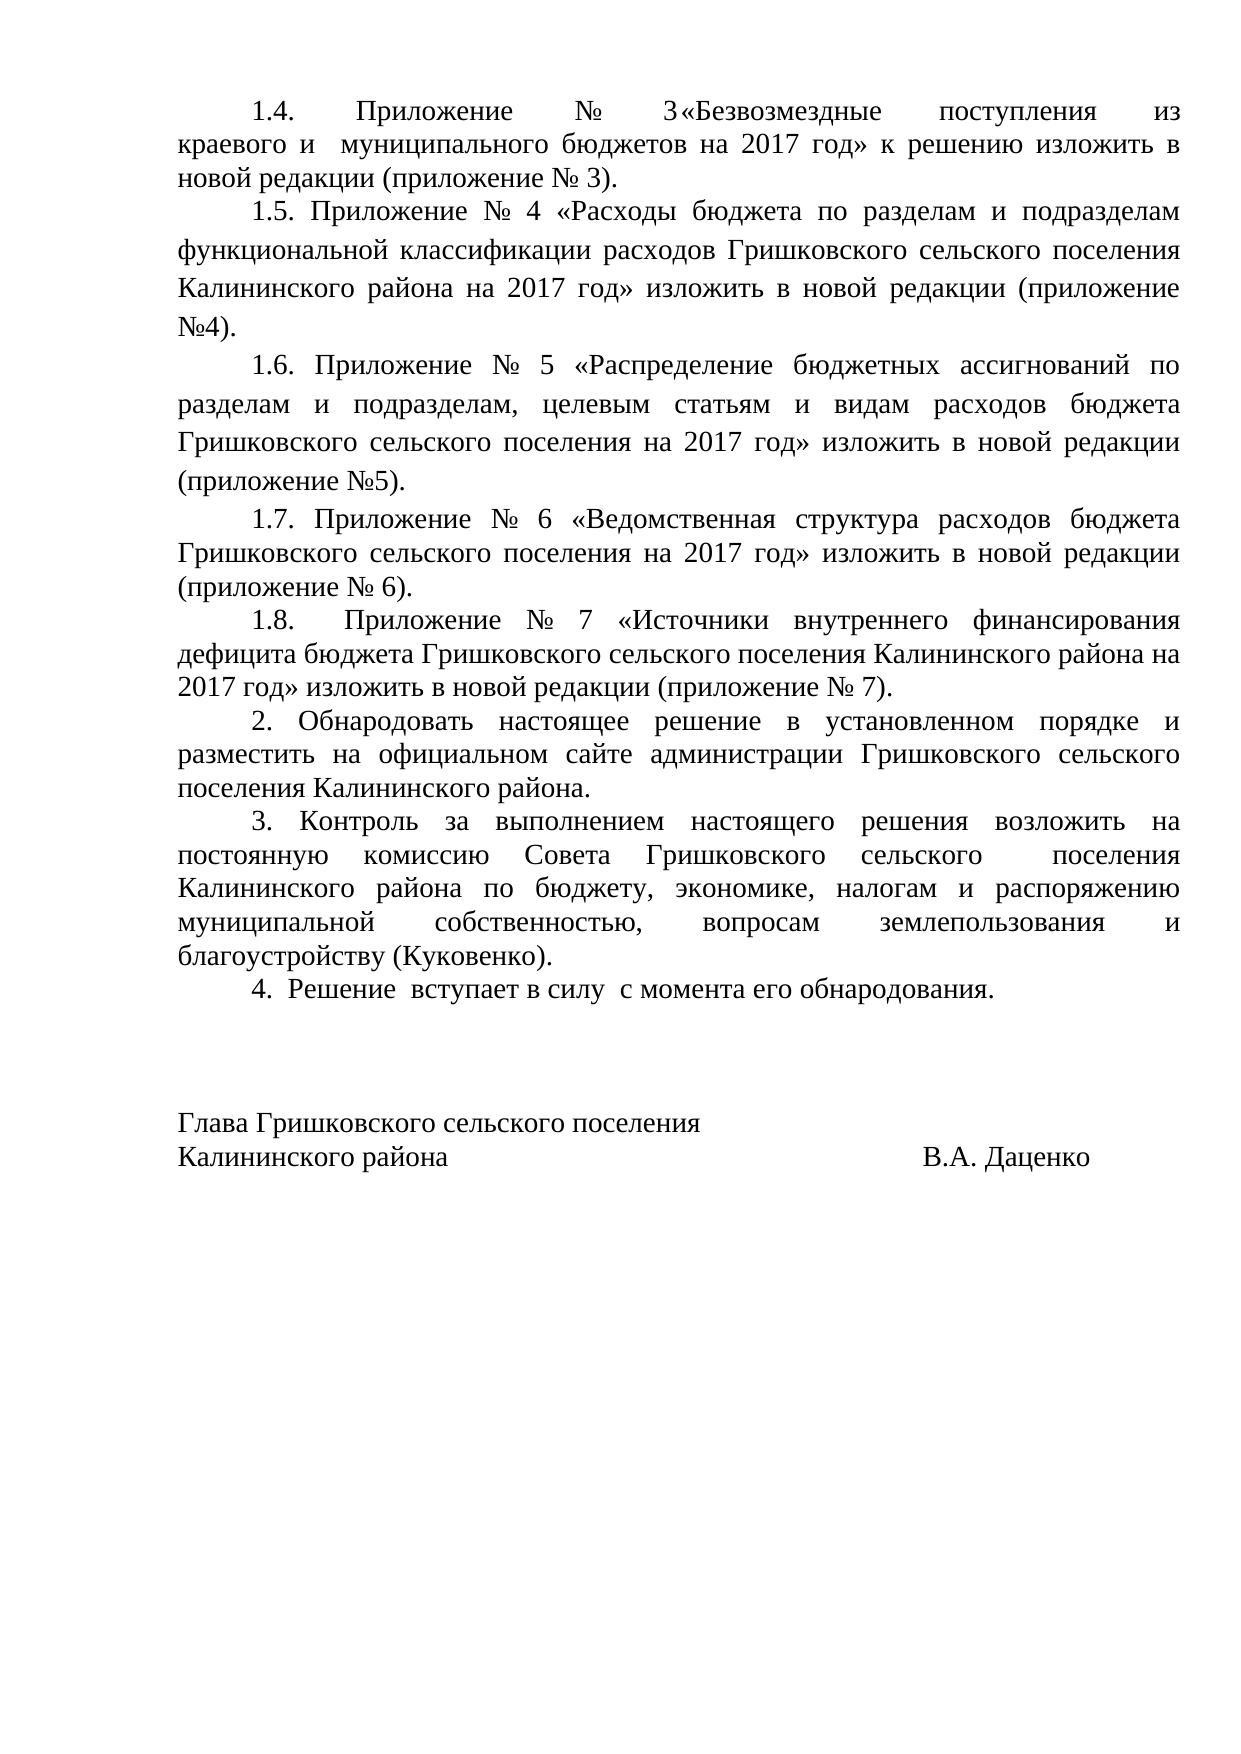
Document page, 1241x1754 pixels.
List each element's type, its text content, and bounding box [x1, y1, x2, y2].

text 1.4. Приложение № 3 «Безвозмездные поступления из краевого и муниципального бюджетов на 2017 год» к решению изложить в новой редакции (приложение № 3). [177, 93, 1181, 193]
text Калининского района В.А. Даценко [177, 1139, 1181, 1172]
text 1.7. Приложение № 6 «Ведомственная структура расходов бюджета Гришковского сельского поселения на 2017 год» изложить в новой редакции (приложение № 6). [177, 502, 1181, 602]
text 1.5. Приложение № 4 «Расходы бюджета по разделам и подразделам функциональной классификации расходов Гришковского сельского поселения Калининского района на 2017 год» изложить в новой редакции (приложение №4). [177, 193, 1181, 342]
text 3. Контроль за выполнением настоящего решения возложить на постоянную комиссию Совета Гришковского сельского поселения Калининского района по бюджету, экономике, налогам и распоряжению муниципальной собственностью, вопросам землепользования и благоустройству (Куковенко). [177, 803, 1181, 971]
text 1.6. Приложение № 5 «Распределение бюджетных ассигнований по разделам и подразделам, целевым статьям и видам расходов бюджета Гришковского сельского поселения на 2017 год» изложить в новой редакции (приложение №5). [177, 347, 1181, 497]
text 2. Обнародовать настоящее решение в установленном порядке и разместить на официальном сайте администрации Гришковского сельского поселения Калининского района. [177, 703, 1181, 803]
text 4. Решение вступает в силу с момента его обнародования. [177, 971, 1181, 1005]
text Глава Гришковского сельского поселения [177, 1105, 1181, 1139]
text 1.8. Приложение № 7 «Источники внутреннего финансирования дефицита бюджета Гришковского сельского поселения Калининского района на 2017 год» изложить в новой редакции (приложение № 7). [177, 602, 1181, 703]
